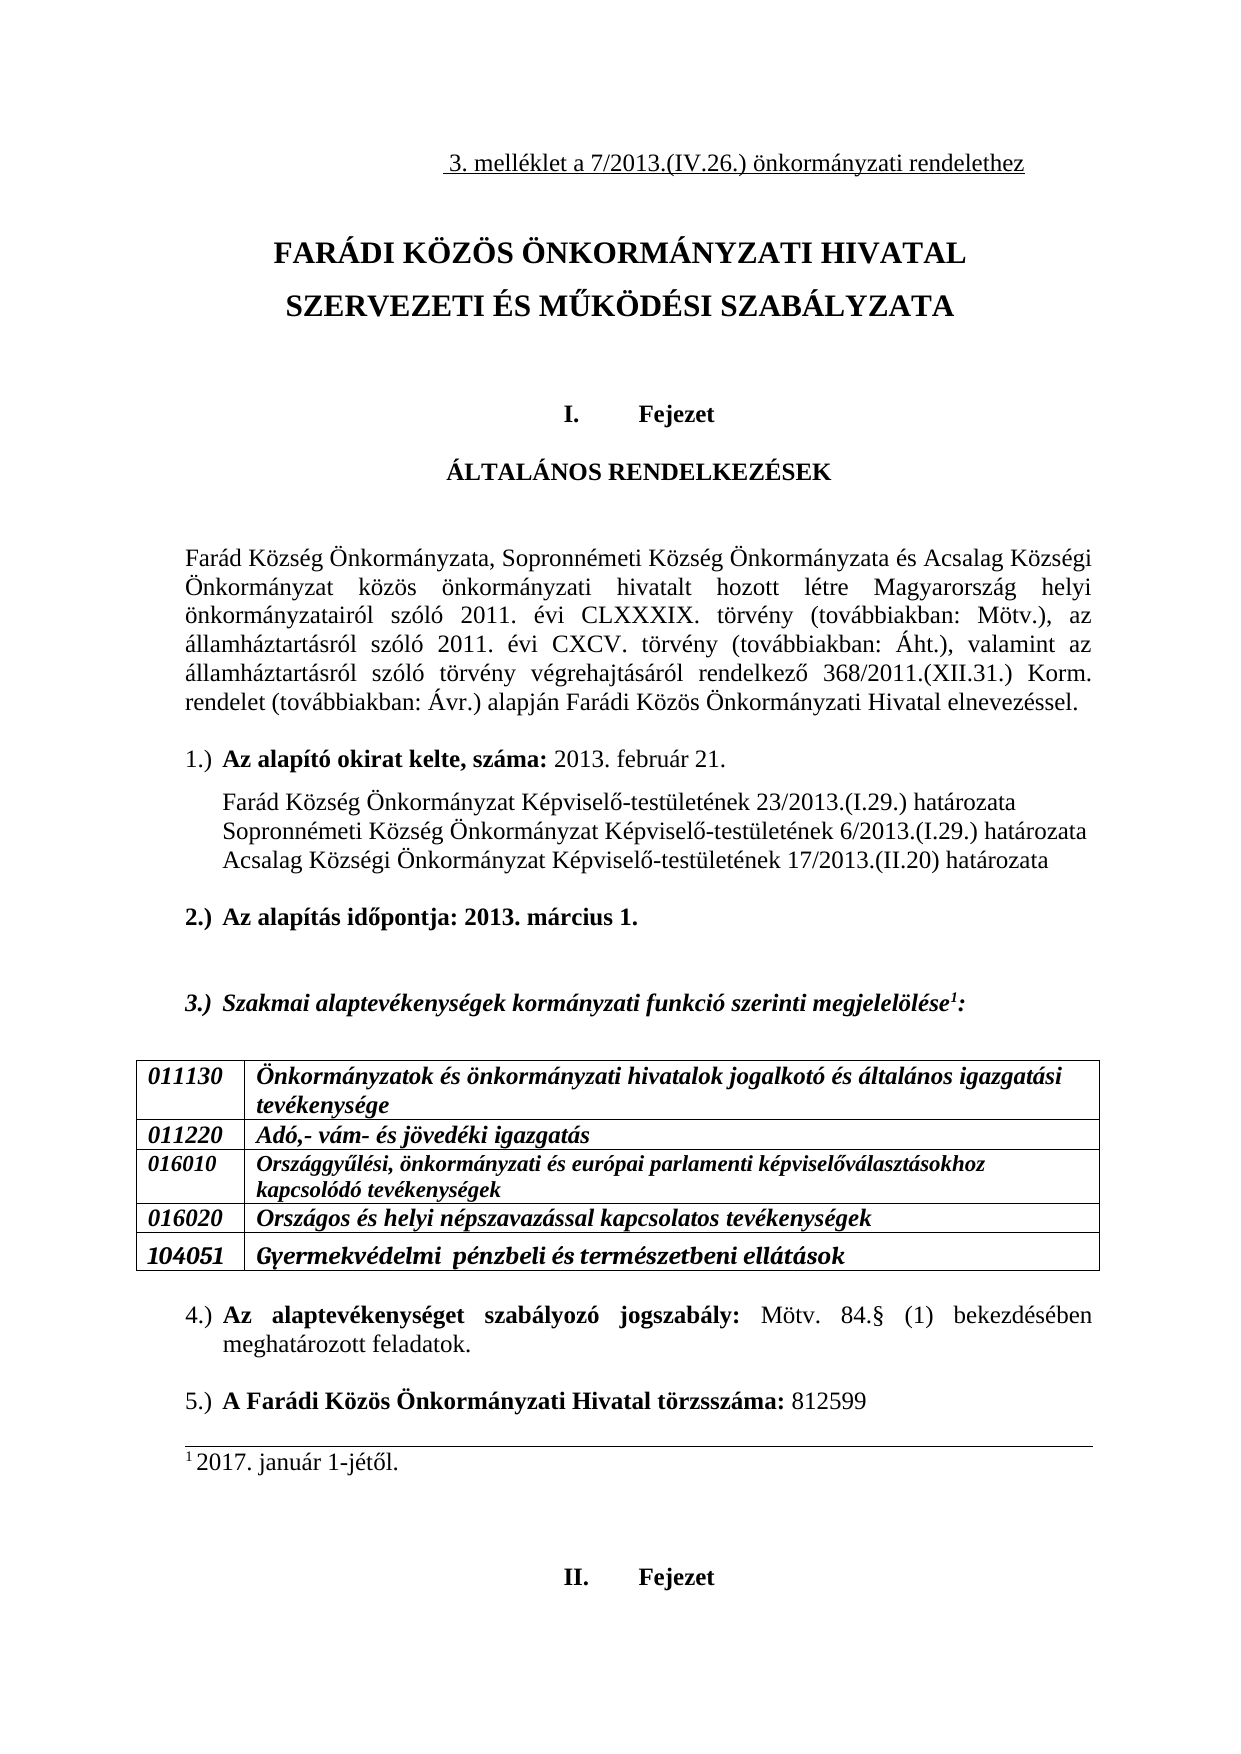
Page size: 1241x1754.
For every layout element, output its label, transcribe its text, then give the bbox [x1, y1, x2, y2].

list Szakmai alaptevékenységek kormányzati funkció szerinti megjelelölése1: [185, 988, 1093, 1017]
text Farád Község Önkormányzata, Sopronnémeti Község Önkormányzata és Acsalag Községi Önkormányzat közös önkormányzati hivatalt hozott létre Magyarország helyi önkormányzatairól szóló 2011. évi CLXXXIX. törvény (továbbiakban: Mötv.), az államháztartásról szóló 2011. évi CXCV. törvény (továbbiakban: Áht.), valamint az államháztartásról szóló törvény végrehajtásáról rendelkező 368/2011.(XII.31.) Korm. rendelet (továbbiakban: Ávr.) alapján Farádi Közös Önkormányzati Hivatal elnevezéssel. [185, 543, 1093, 715]
text SZERVEZETI ÉS MŰKÖDÉSI SZABÁLYZATA [148, 288, 1093, 324]
text 3. melléklet a 7/2013.(IV.26.) önkormányzati rendelethez [443, 148, 1093, 176]
table_header Önkormányzatok és önkormányzati hivatalok jogalkotó és általános igazgatási tevékenysége [245, 1061, 1099, 1119]
list Az alapítás időpontja: 2013. március 1. [185, 902, 1093, 931]
list Fejezet [185, 1562, 1093, 1591]
table_cell Országgyűlési, önkormányzati és európai parlamenti képviselőválasztásokhoz kapcsolódó tevékenységek [245, 1150, 1099, 1202]
table_cell 104051 [137, 1233, 244, 1270]
text 1 2017. január 1-jétől. [185, 1447, 1093, 1476]
list Az alapító okirat kelte, száma: 2013. február 21. [185, 744, 1093, 773]
table_cell 016020 [137, 1204, 244, 1232]
text Sopronnémeti Község Önkormányzat Képviselő-testületének 6/2013.(I.29.) határozata [222, 816, 1093, 845]
text Acsalag Községi Önkormányzat Képviselő-testületének 17/2013.(II.20) határozata [222, 845, 1093, 873]
table_cell Gyermekvédelmi pénzbeli és természetbeni ellátások [245, 1233, 1099, 1270]
text Farád Község Önkormányzat Képviselő-testületének 23/2013.(I.29.) határozata [222, 787, 1093, 816]
list A Farádi Közös Önkormányzati Hivatal törzsszáma: 812599 [185, 1386, 1093, 1415]
table_cell Adó,- vám- és jövedéki igazgatás [245, 1120, 1099, 1149]
list Fejezet [185, 399, 1093, 428]
text FARÁDI KÖZÖS ÖNKORMÁNYZATI HIVATAL [148, 234, 1093, 270]
table_header 011130 [137, 1061, 244, 1119]
table_cell 011220 [137, 1120, 244, 1149]
table_cell 016010 [137, 1150, 244, 1202]
list Az alaptevékenységet szabályozó jogszabály: Mötv. 84.§ (1) bekezdésében meghatározott feladatok. [185, 1300, 1093, 1358]
table_cell Országos és helyi népszavazással kapcsolatos tevékenységek [245, 1204, 1099, 1232]
text ÁLTALÁNOS RENDELKEZÉSEK [185, 457, 1093, 485]
